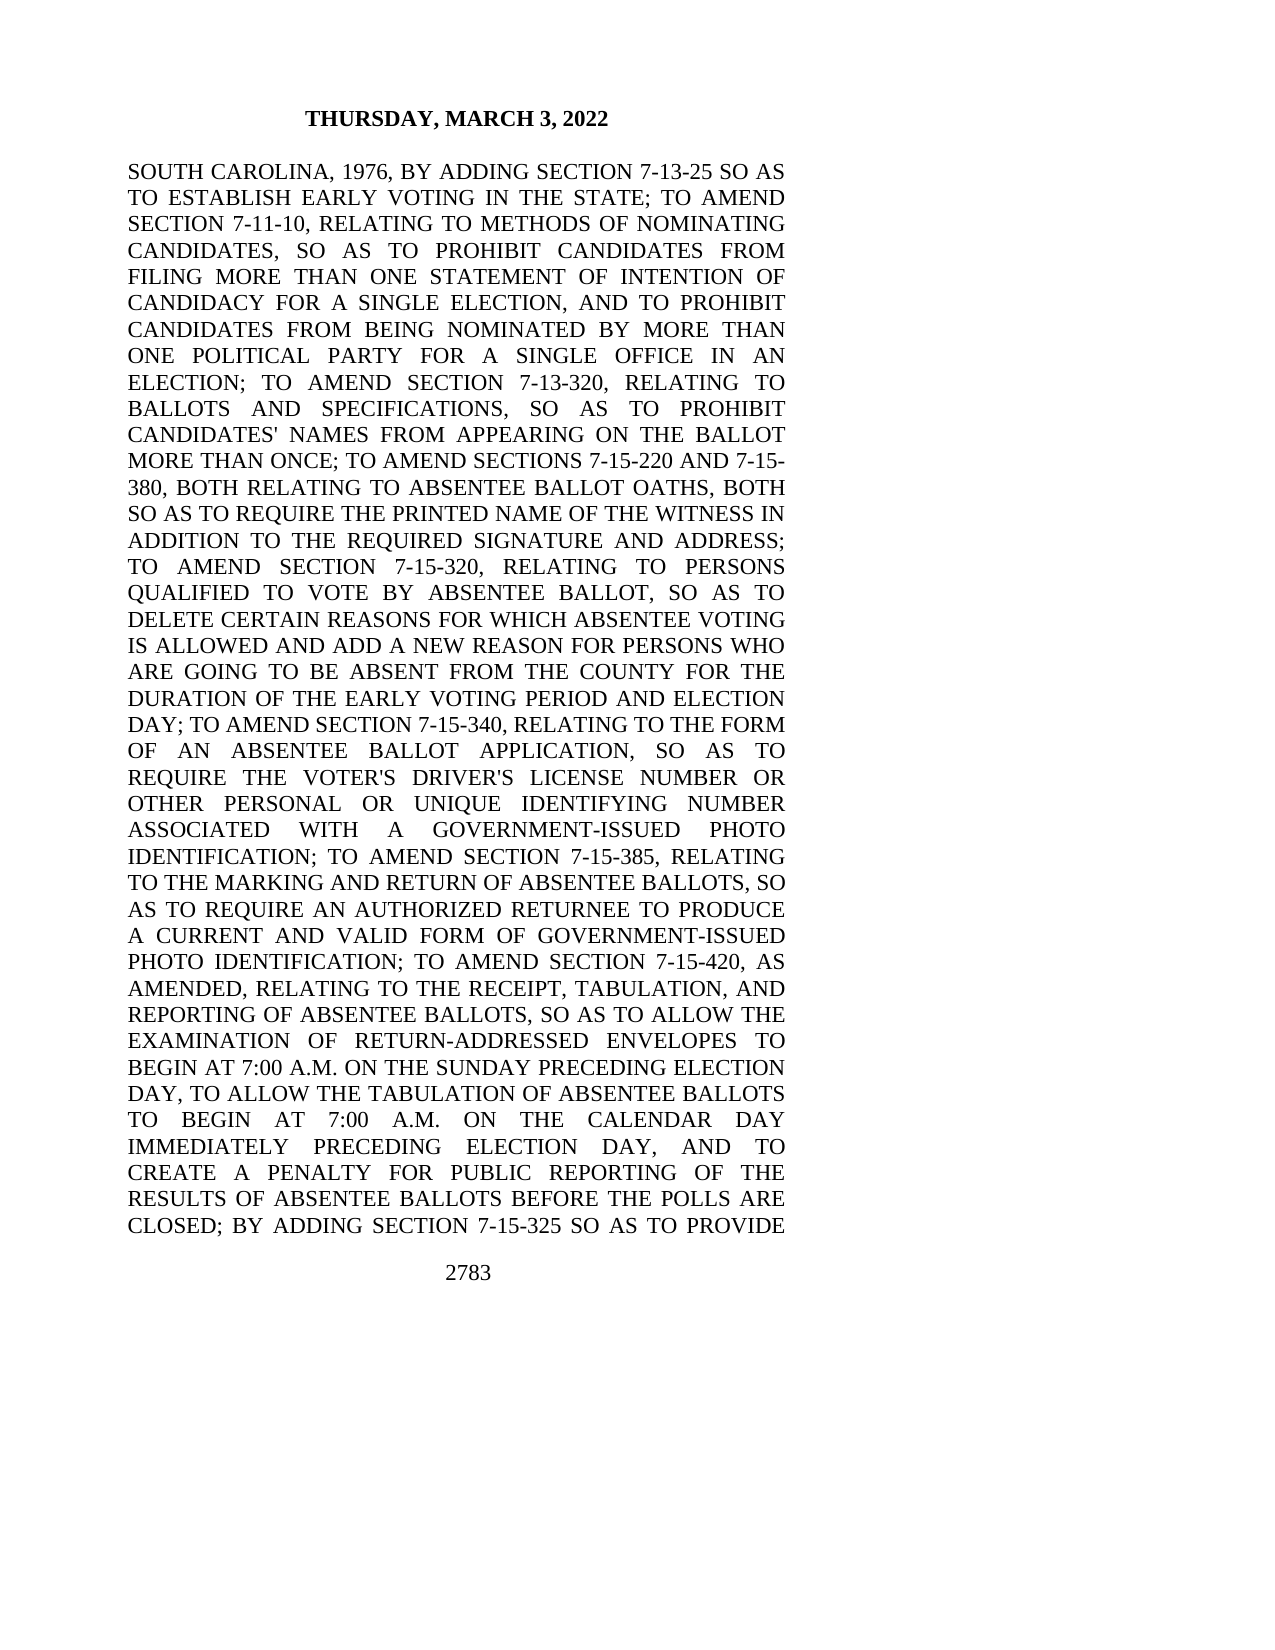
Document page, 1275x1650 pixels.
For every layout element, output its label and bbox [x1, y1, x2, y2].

text [127, 158, 786, 1238]
